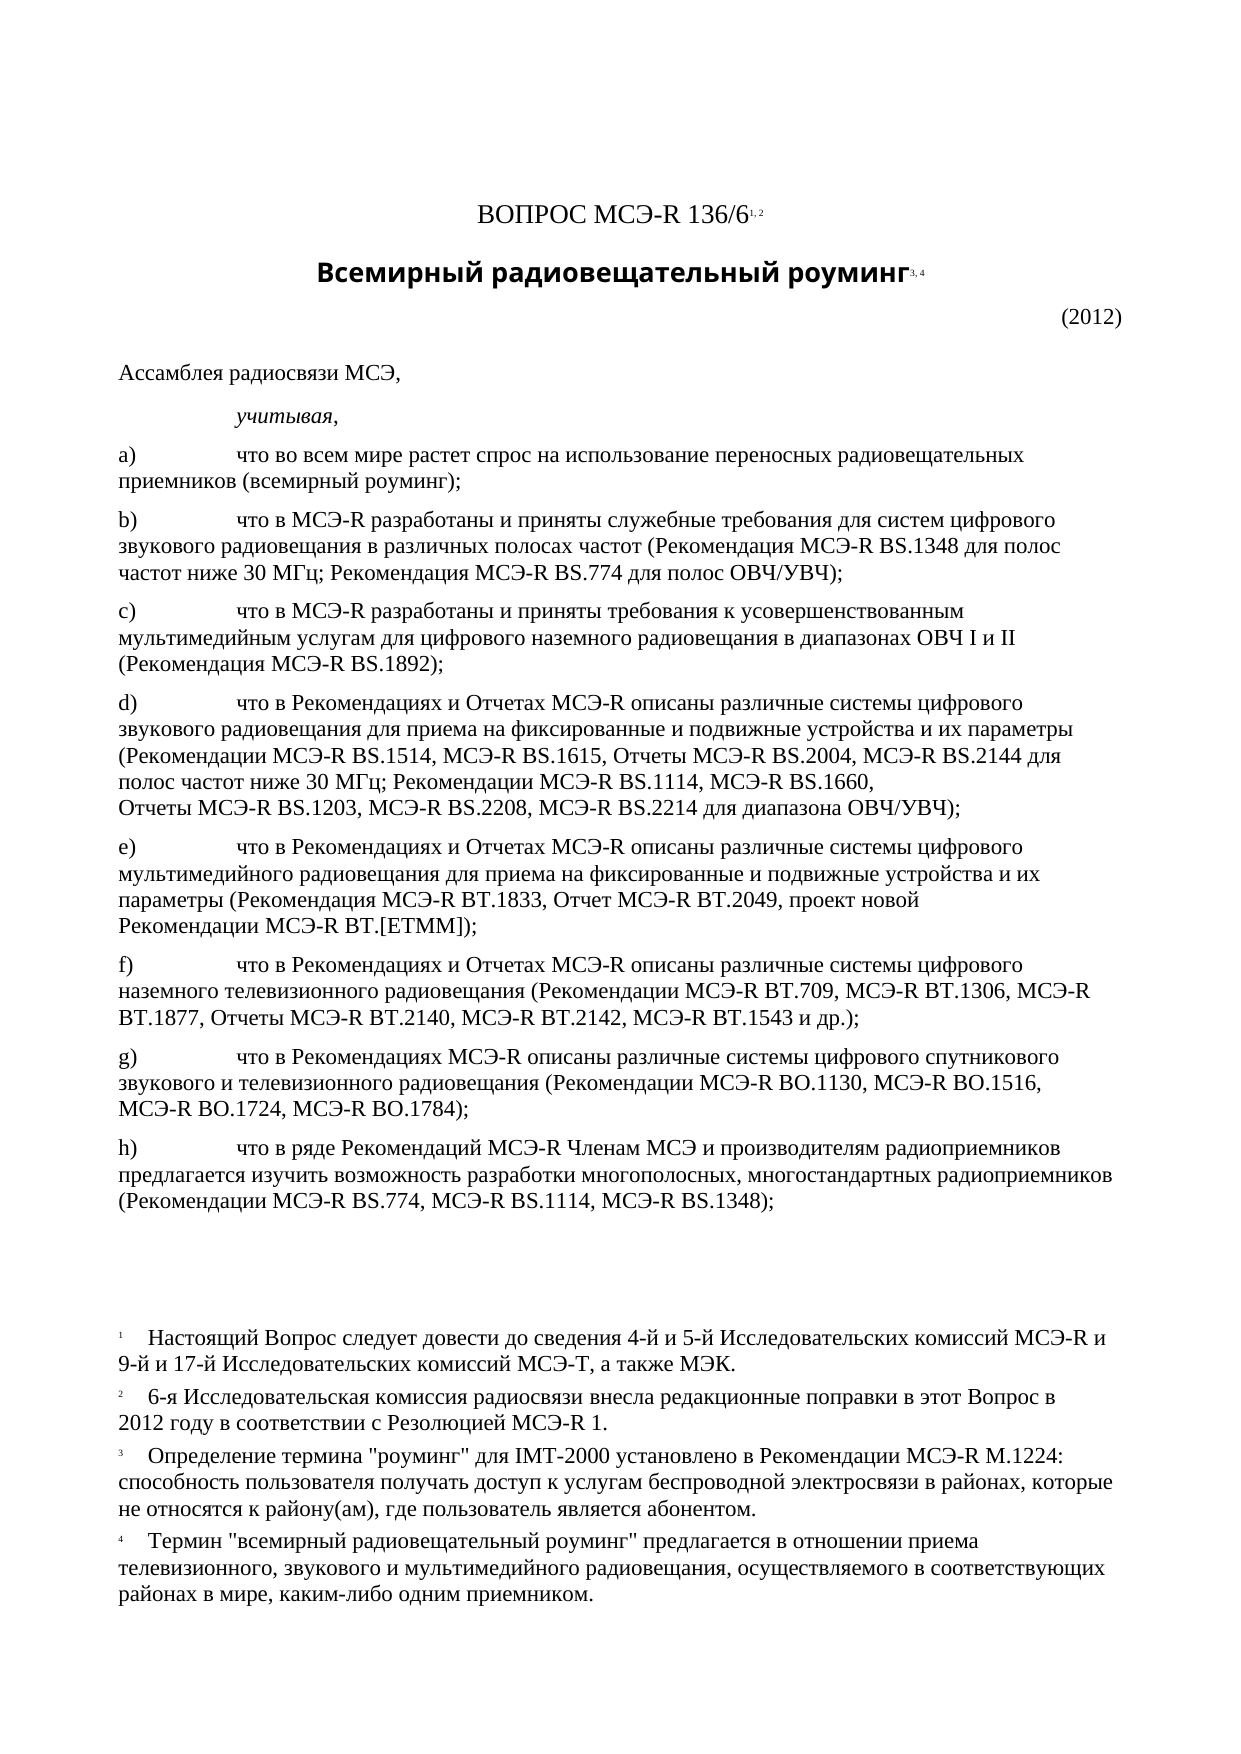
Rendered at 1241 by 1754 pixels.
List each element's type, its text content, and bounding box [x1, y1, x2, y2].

text g) что в Рекомендациях МСЭ-R описаны различные системы цифрового спутникового звукового и телевизионного радиовещания (Рекомендации МСЭ-R BO.1130, МСЭ-R BO.1516, МСЭ-R BO.1724, МСЭ-R BO.1784); [118, 1043, 1122, 1122]
text d) что в Рекомендациях и Отчетах МСЭ-R описаны различные системы цифрового звукового радиовещания для приема на фиксированные и подвижные устройства и их параметры (Рекомендации МСЭ-R BS.1514, МСЭ-R BS.1615, Отчеты МСЭ-R BS.2004, МСЭ-R BS.2144 для полос частот ниже 30 МГц; Рекомендации МСЭ-R BS.1114, МСЭ-R BS.1660, Отчеты МСЭ-R BS.1203, МСЭ-R BS.2208, МСЭ-R BS.2214 для диапазона ОВЧ/УВЧ); [118, 689, 1122, 821]
text h) что в ряде Рекомендаций МСЭ-R Членам МСЭ и производителям радиоприемников предлагается изучить возможность разработки многополосных, многостандартных радиоприемников (Рекомендации МСЭ-R BS.774, МСЭ-R BS.1114, МСЭ-R BS.1348); [118, 1134, 1122, 1213]
text f) что в Рекомендациях и Отчетах МСЭ-R описаны различные системы цифрового наземного телевизионного радиовещания (Рекомендации МСЭ-R BT.709, МСЭ-R BT.1306, МСЭ-R BT.1877, Отчеты МСЭ-R BT.2140, МСЭ-R BT.2142, МСЭ-R BT.1543 и др.); [118, 951, 1122, 1030]
text b) что в МСЭ-R разработаны и приняты служебные требования для систем цифрового звукового радиовещания в различных полосах частот (Рекомендация МСЭ-R BS.1348 для полос частот ниже 30 МГц; Рекомендация МСЭ-R BS.774 для полос ОВЧ/УВЧ); [118, 506, 1122, 585]
text вопрос мсэ-r 136/6, [118, 198, 1122, 229]
text a) что во всем мире растет спрос на использование переносных радиовещательных приемников (всемирный роуминг); [118, 441, 1122, 493]
text c) что в МСЭ-R разработаны и приняты требования к усовершенствованным мультимедийным услугам для цифрового наземного радиовещания в диапазонах ОВЧ I и II (Рекомендация МСЭ-R BS.1892); [118, 597, 1122, 676]
text учитывая, [236, 402, 1122, 428]
title Всемирный радиовещательный роуминг3, 4 [118, 254, 1122, 291]
title Ассамблея радиосвязи МСЭ, [118, 359, 1122, 385]
text e) что в Рекомендациях и Отчетах МСЭ-R описаны различные системы цифрового мультимедийного радиовещания для приема на фиксированные и подвижные устройства и их параметры (Рекомендация МСЭ-R BT.1833, Отчет МСЭ-R BT.2049, проект новой Рекомендации МСЭ-R BT.[ETMM]); [118, 833, 1122, 939]
text (2012) [118, 303, 1122, 329]
